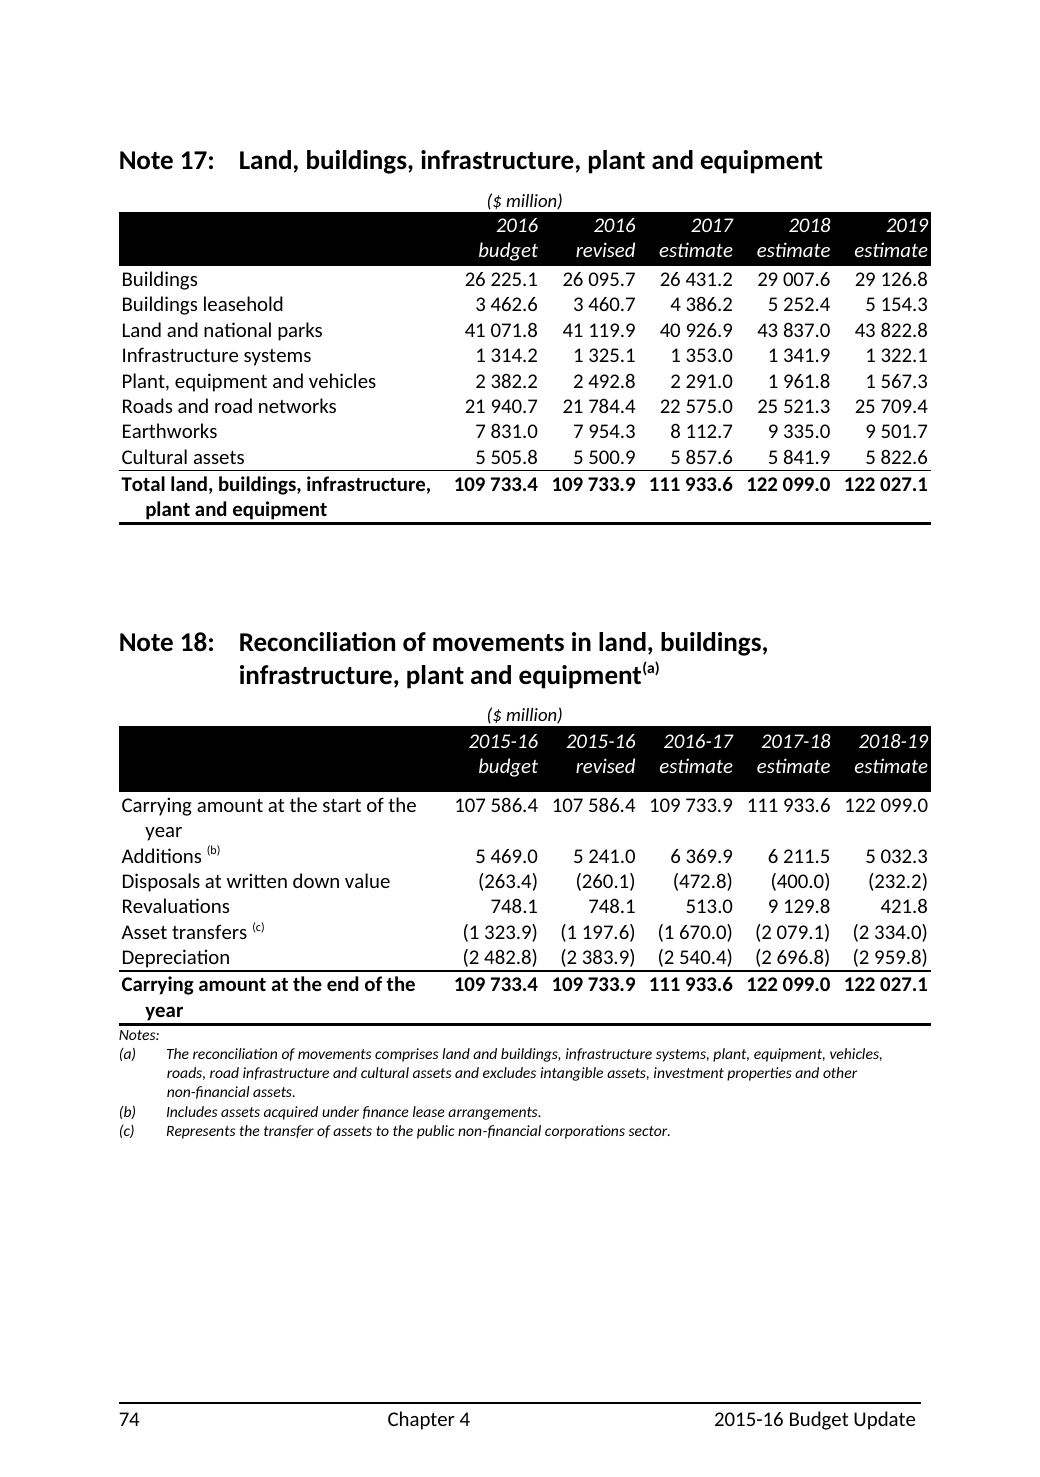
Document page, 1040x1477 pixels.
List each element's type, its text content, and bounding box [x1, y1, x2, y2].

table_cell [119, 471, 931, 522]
text (a) The reconciliation of movements comprises land and buildings, infrastructure systems, plant, equipment, vehicles, roads, road infrastructure and cultural assets and excludes intangible assets, investment properties and other non-financial assets. [118, 1044, 921, 1102]
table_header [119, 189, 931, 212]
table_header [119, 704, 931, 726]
text (b) Includes assets acquired under finance lease arrangements. [118, 1102, 921, 1121]
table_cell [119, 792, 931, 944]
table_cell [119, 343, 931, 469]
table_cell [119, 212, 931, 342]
subtitle Note 18: Reconciliation of movements in land, buildings, infrastructure, plant and equipment(a) [118, 625, 921, 691]
text (c) Represents the transfer of assets to the public non-financial corporations sector. [118, 1121, 921, 1140]
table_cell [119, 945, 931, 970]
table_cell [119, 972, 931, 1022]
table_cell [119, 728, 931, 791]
subtitle Note 17: Land, buildings, infrastructure, plant and equipment [118, 143, 921, 177]
text Notes: [118, 1026, 921, 1044]
